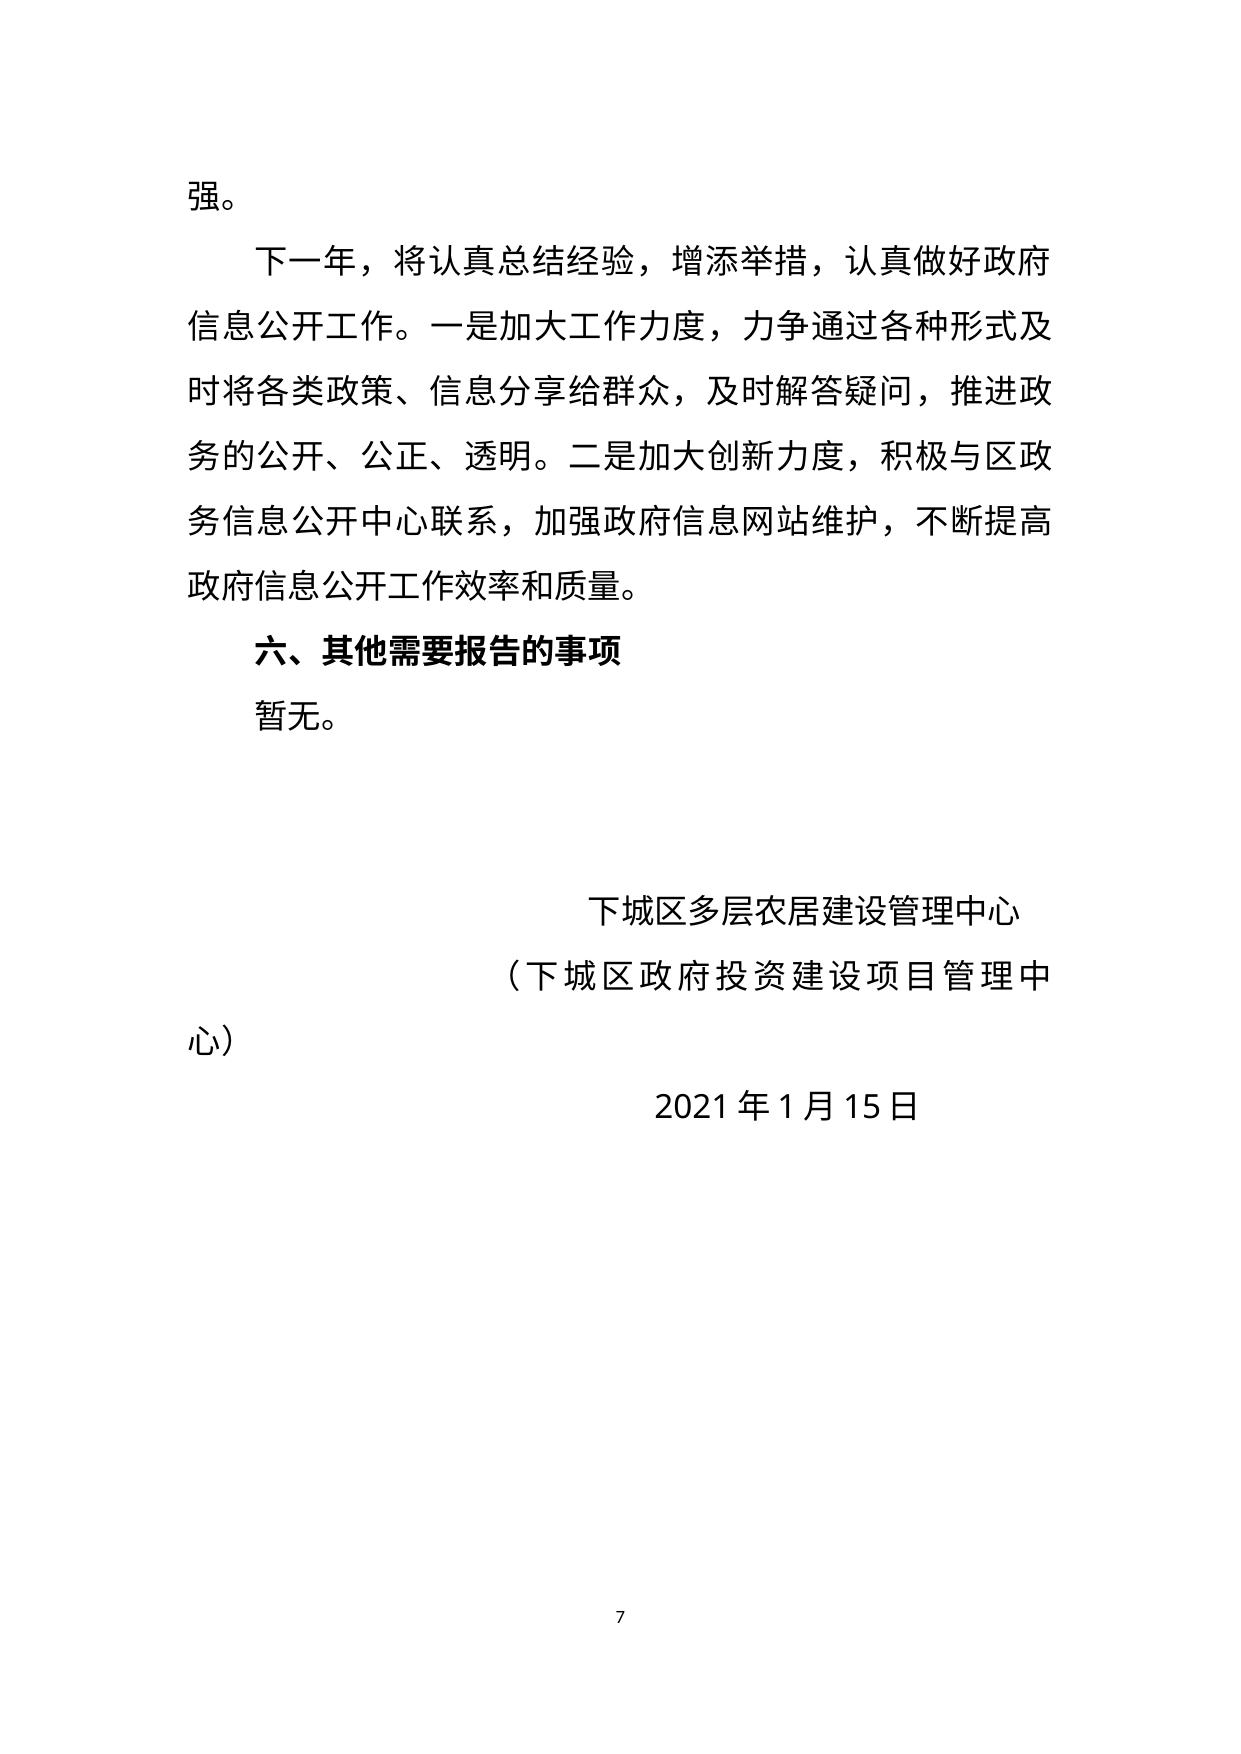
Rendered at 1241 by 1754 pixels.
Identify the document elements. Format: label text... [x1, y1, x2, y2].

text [187, 162, 1053, 227]
text （下城区政府投资建设项目管理中心） [187, 942, 1053, 1072]
text 2021年1月15日 [187, 1072, 1053, 1137]
text 下城区多层农居建设管理中心 [187, 877, 1053, 942]
text 六、其他需要报告的事项 [187, 617, 1053, 682]
text 下一年，将认真总结经验，增添举措，认真做好政府信息公开工作。一是加大工作力度，力争通过各种形式及时将各类政策、信息分享给群众，及时解答疑问，推进政务的公开、公正、透明。二是加大创新力度，积极与区政务信息公开中心联系，加强政府信息网站维护，不断提高政府信息公开工作效率和质量。 [187, 227, 1053, 617]
text 暂无。 [187, 682, 1053, 747]
